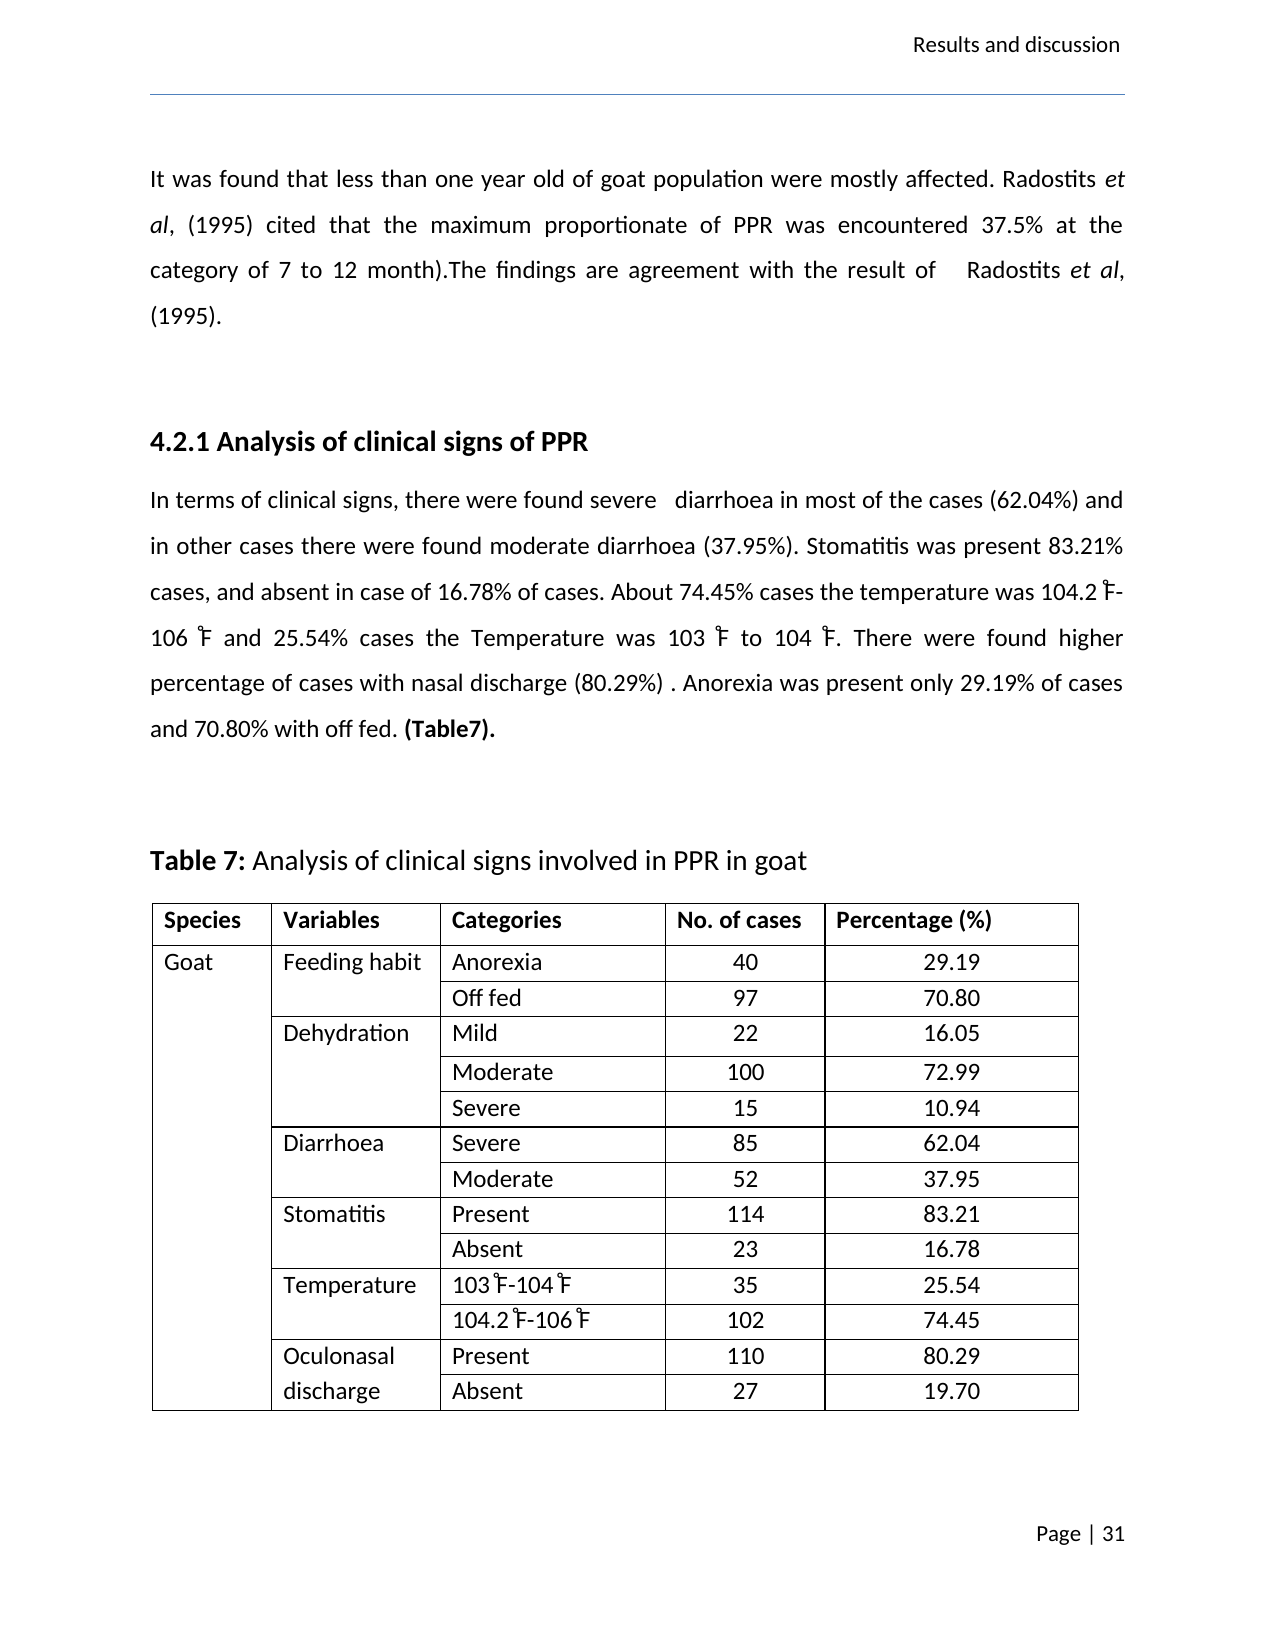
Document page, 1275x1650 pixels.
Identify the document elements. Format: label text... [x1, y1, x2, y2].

table_cell 19.70 [826, 1375, 1078, 1410]
table_cell 97 [666, 982, 824, 1016]
table_cell 70.80 [826, 982, 1078, 1016]
table_cell Severe [441, 1128, 665, 1162]
text It was found that less than one year old of goat population were mostly affected. Radostits et al, (1995) cited that the maximum proportionate of PPR was encountered 37.5% at the category of 7 to 12 month).The findings are agreement with the result of Radostits et al, (1995). [150, 163, 1125, 331]
table_cell Off fed [441, 982, 665, 1016]
table_cell Present [441, 1198, 665, 1233]
table_cell 100 [666, 1057, 824, 1091]
table_cell Dehydration [272, 1017, 440, 1126]
table_cell 83.21 [826, 1198, 1078, 1233]
table_cell Anorexia [441, 946, 665, 981]
table_cell 10.94 [826, 1092, 1078, 1126]
text 4.2.1 Analysis of clinical signs of PPR [150, 423, 1125, 458]
table_cell Absent [441, 1234, 665, 1268]
table_cell Oculonasal discharge [272, 1340, 440, 1410]
table_cell 62.04 [826, 1128, 1078, 1162]
table_cell 27 [666, 1375, 824, 1410]
table_cell 102 [666, 1305, 824, 1339]
table_cell 74.45 [826, 1305, 1078, 1339]
table_cell 104.2 ̊F-106 ̊F [441, 1305, 665, 1339]
text Table 7: Analysis of clinical signs involved in PPR in goat [150, 842, 1125, 877]
table_header Species [153, 904, 271, 945]
table_cell 35 [666, 1269, 824, 1303]
table_cell 15 [666, 1092, 824, 1126]
table_cell 37.95 [826, 1163, 1078, 1197]
text In terms of clinical signs, there were found severe diarrhoea in most of the cases (62.04%) and in other cases there were found moderate diarrhoea (37.95%). Stomatitis was present 83.21% cases, and absent in case of 16.78% of cases. About 74.45% cases the temperature was 104.2 ̊F-106 ̊F and 25.54% cases the Temperature was 103 ̊F to 104 ̊F. There were found higher percentage of cases with nasal discharge (80.29%) . Anorexia was present only 29.19% of cases and 70.80% with off fed. (Table7). [150, 484, 1125, 744]
table_header Categories [441, 904, 665, 945]
table_cell Mild [441, 1017, 665, 1056]
table_cell 25.54 [826, 1269, 1078, 1303]
table_cell 23 [666, 1234, 824, 1268]
table_header Percentage (%) [826, 904, 1078, 945]
table_cell Goat [153, 946, 271, 1410]
table_cell Present [441, 1340, 665, 1374]
table_cell 80.29 [826, 1340, 1078, 1374]
table_header No. of cases [666, 904, 824, 945]
table_cell 22 [666, 1017, 824, 1056]
table_cell Moderate [441, 1057, 665, 1091]
table_cell Severe [441, 1092, 665, 1126]
table_cell Stomatitis [272, 1198, 440, 1268]
table_cell Feeding habit [272, 946, 440, 1016]
table_cell 72.99 [826, 1057, 1078, 1091]
table_cell 114 [666, 1198, 824, 1233]
table_cell 85 [666, 1128, 824, 1162]
table_cell 103 ̊F-104 ̊F [441, 1269, 665, 1303]
table_cell Absent [441, 1375, 665, 1410]
table_cell Temperature [272, 1269, 440, 1339]
table_header Variables [272, 904, 440, 945]
table_cell 40 [666, 946, 824, 981]
table_cell 29.19 [826, 946, 1078, 981]
table_cell 110 [666, 1340, 824, 1374]
table_cell 16.05 [826, 1017, 1078, 1056]
table_cell Diarrhoea [272, 1128, 440, 1197]
table_cell Moderate [441, 1163, 665, 1197]
table_cell 16.78 [826, 1234, 1078, 1268]
table_cell 52 [666, 1163, 824, 1197]
